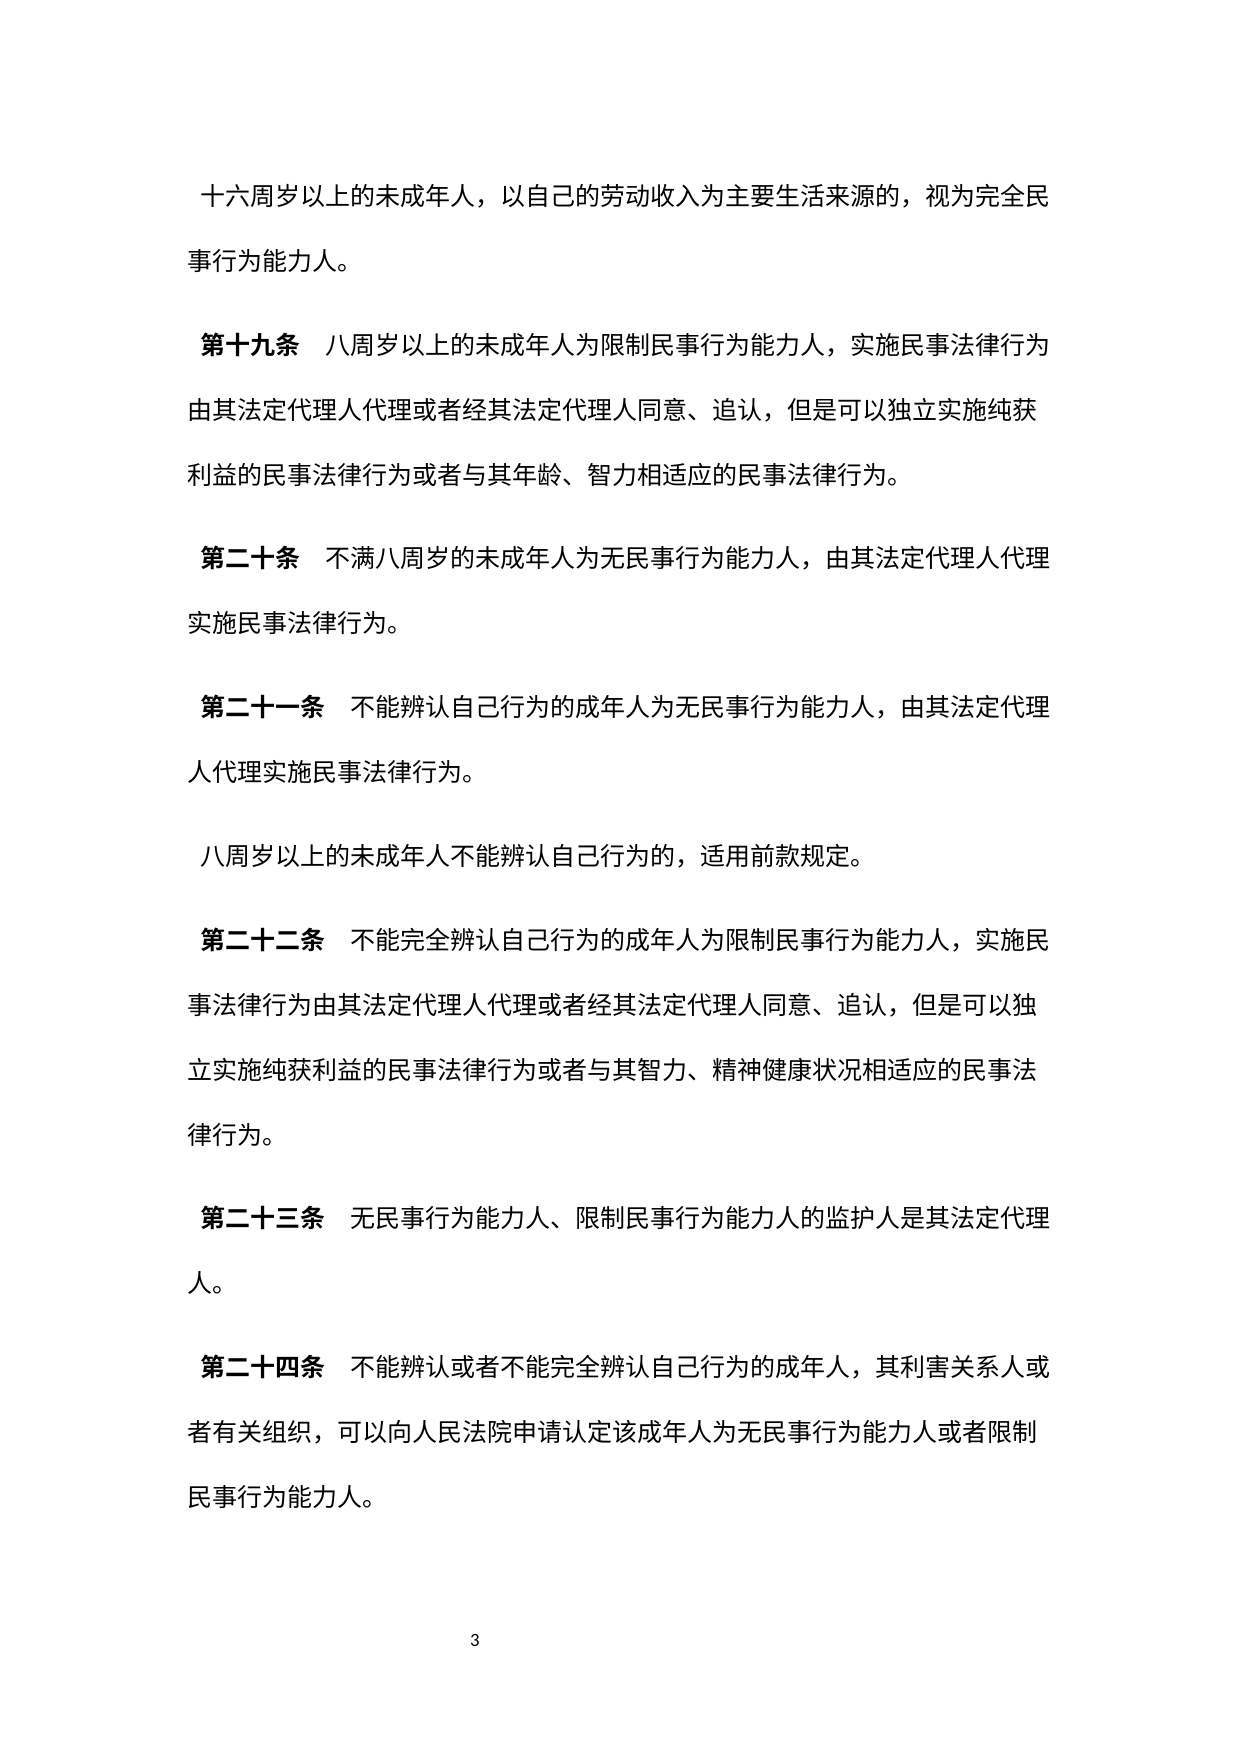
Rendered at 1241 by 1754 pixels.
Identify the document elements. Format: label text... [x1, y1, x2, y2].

text 第十九条 八周岁以上的未成年人为限制民事行为能力人，实施民事法律行为由其法定代理人代理或者经其法定代理人同意、追认，但是可以独立实施纯获利益的民事法律行为或者与其年龄、智力相适应的民事法律行为。 [187, 311, 1053, 506]
text 八周岁以上的未成年人不能辨认自己行为的，适用前款规定。 [187, 822, 1053, 887]
text 第二十条 不满八周岁的未成年人为无民事行为能力人，由其法定代理人代理实施民事法律行为。 [187, 524, 1053, 654]
text 第二十一条 不能辨认自己行为的成年人为无民事行为能力人，由其法定代理人代理实施民事法律行为。 [187, 673, 1053, 803]
text 十六周岁以上的未成年人，以自己的劳动收入为主要生活来源的，视为完全民事行为能力人。 [187, 162, 1053, 292]
text 第二十三条 无民事行为能力人、限制民事行为能力人的监护人是其法定代理人。 [187, 1184, 1053, 1314]
text 第二十四条 不能辨认或者不能完全辨认自己行为的成年人，其利害关系人或者有关组织，可以向人民法院申请认定该成年人为无民事行为能力人或者限制民事行为能力人。 [187, 1333, 1053, 1528]
text 第二十二条 不能完全辨认自己行为的成年人为限制民事行为能力人，实施民事法律行为由其法定代理人代理或者经其法定代理人同意、追认，但是可以独立实施纯获利益的民事法律行为或者与其智力、精神健康状况相适应的民事法律行为。 [187, 906, 1053, 1166]
